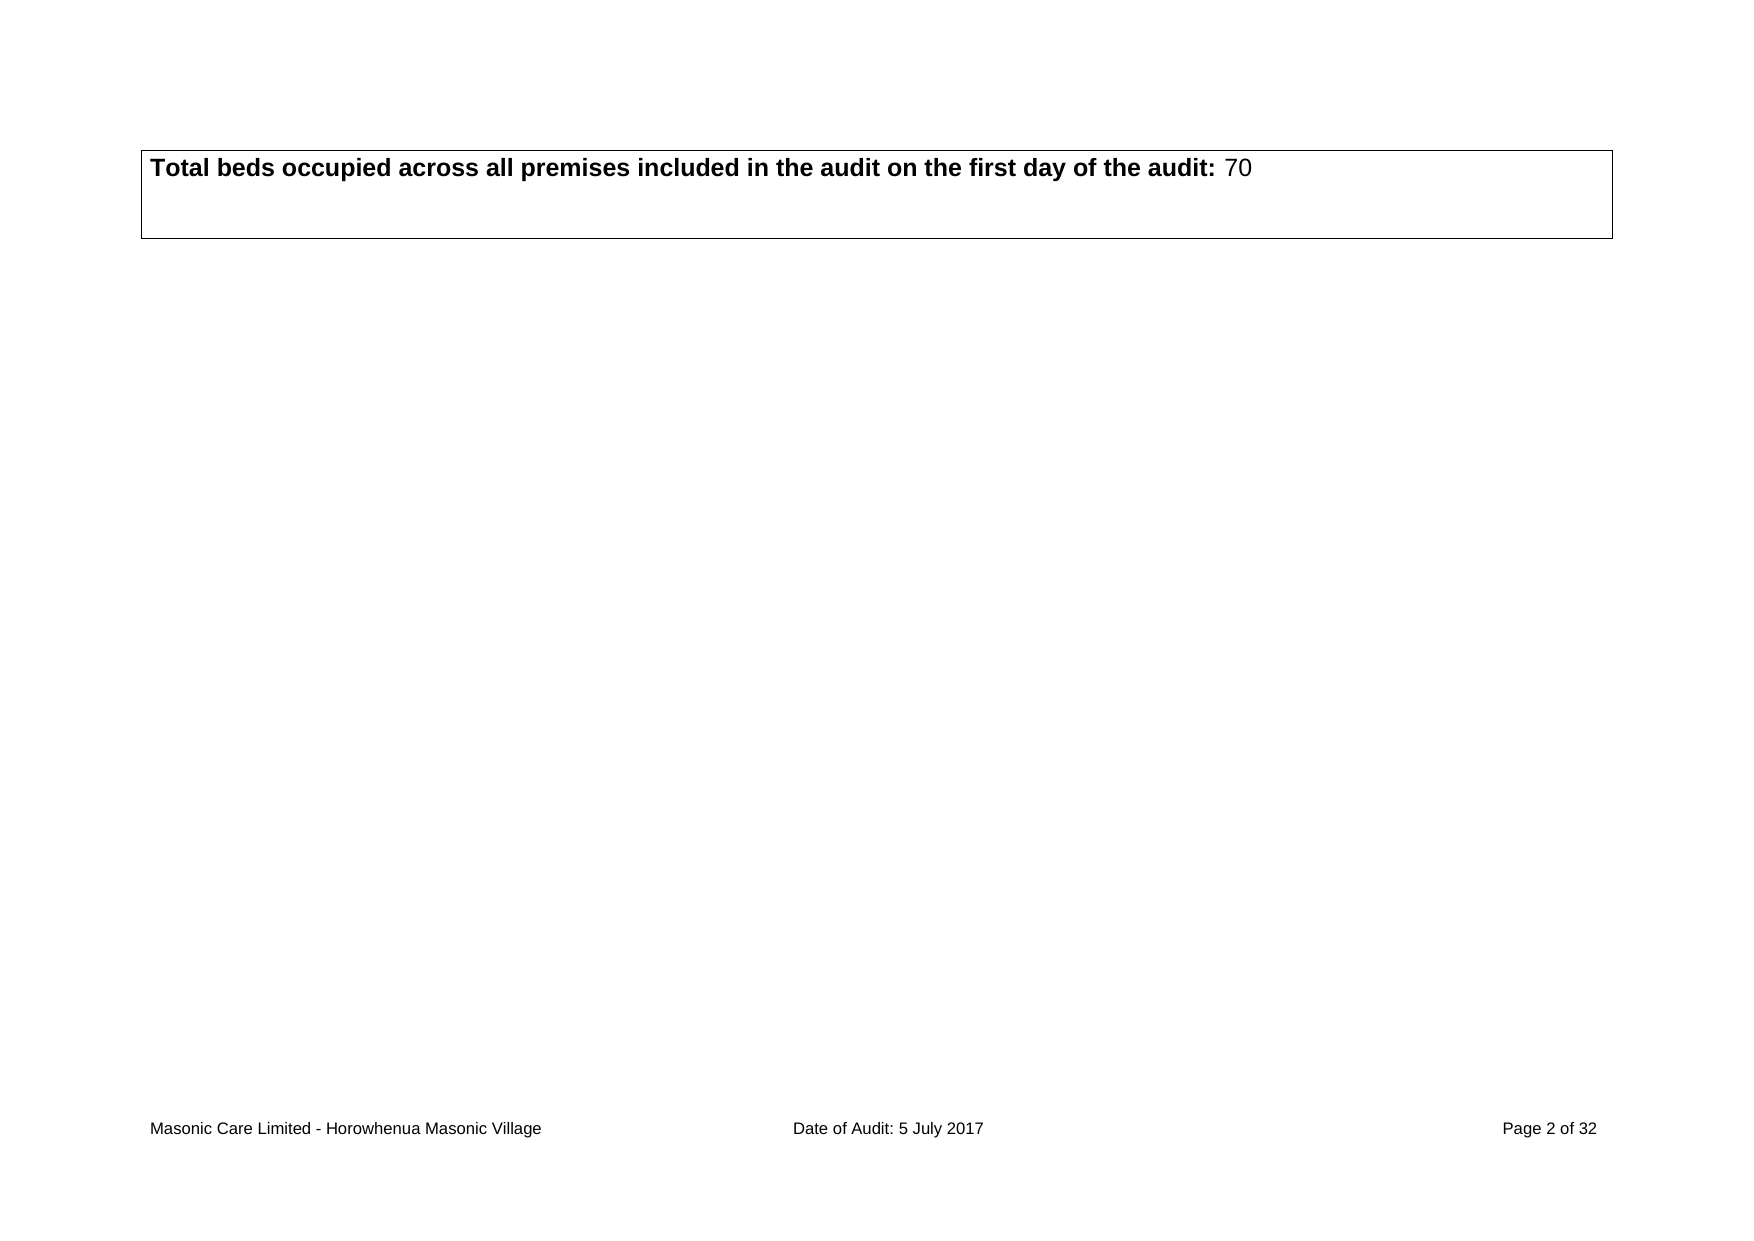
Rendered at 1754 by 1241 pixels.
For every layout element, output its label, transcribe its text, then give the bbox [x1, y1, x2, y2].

text Total beds occupied across all premises included in the audit on the first day of the audit: 70 [142, 151, 1612, 182]
